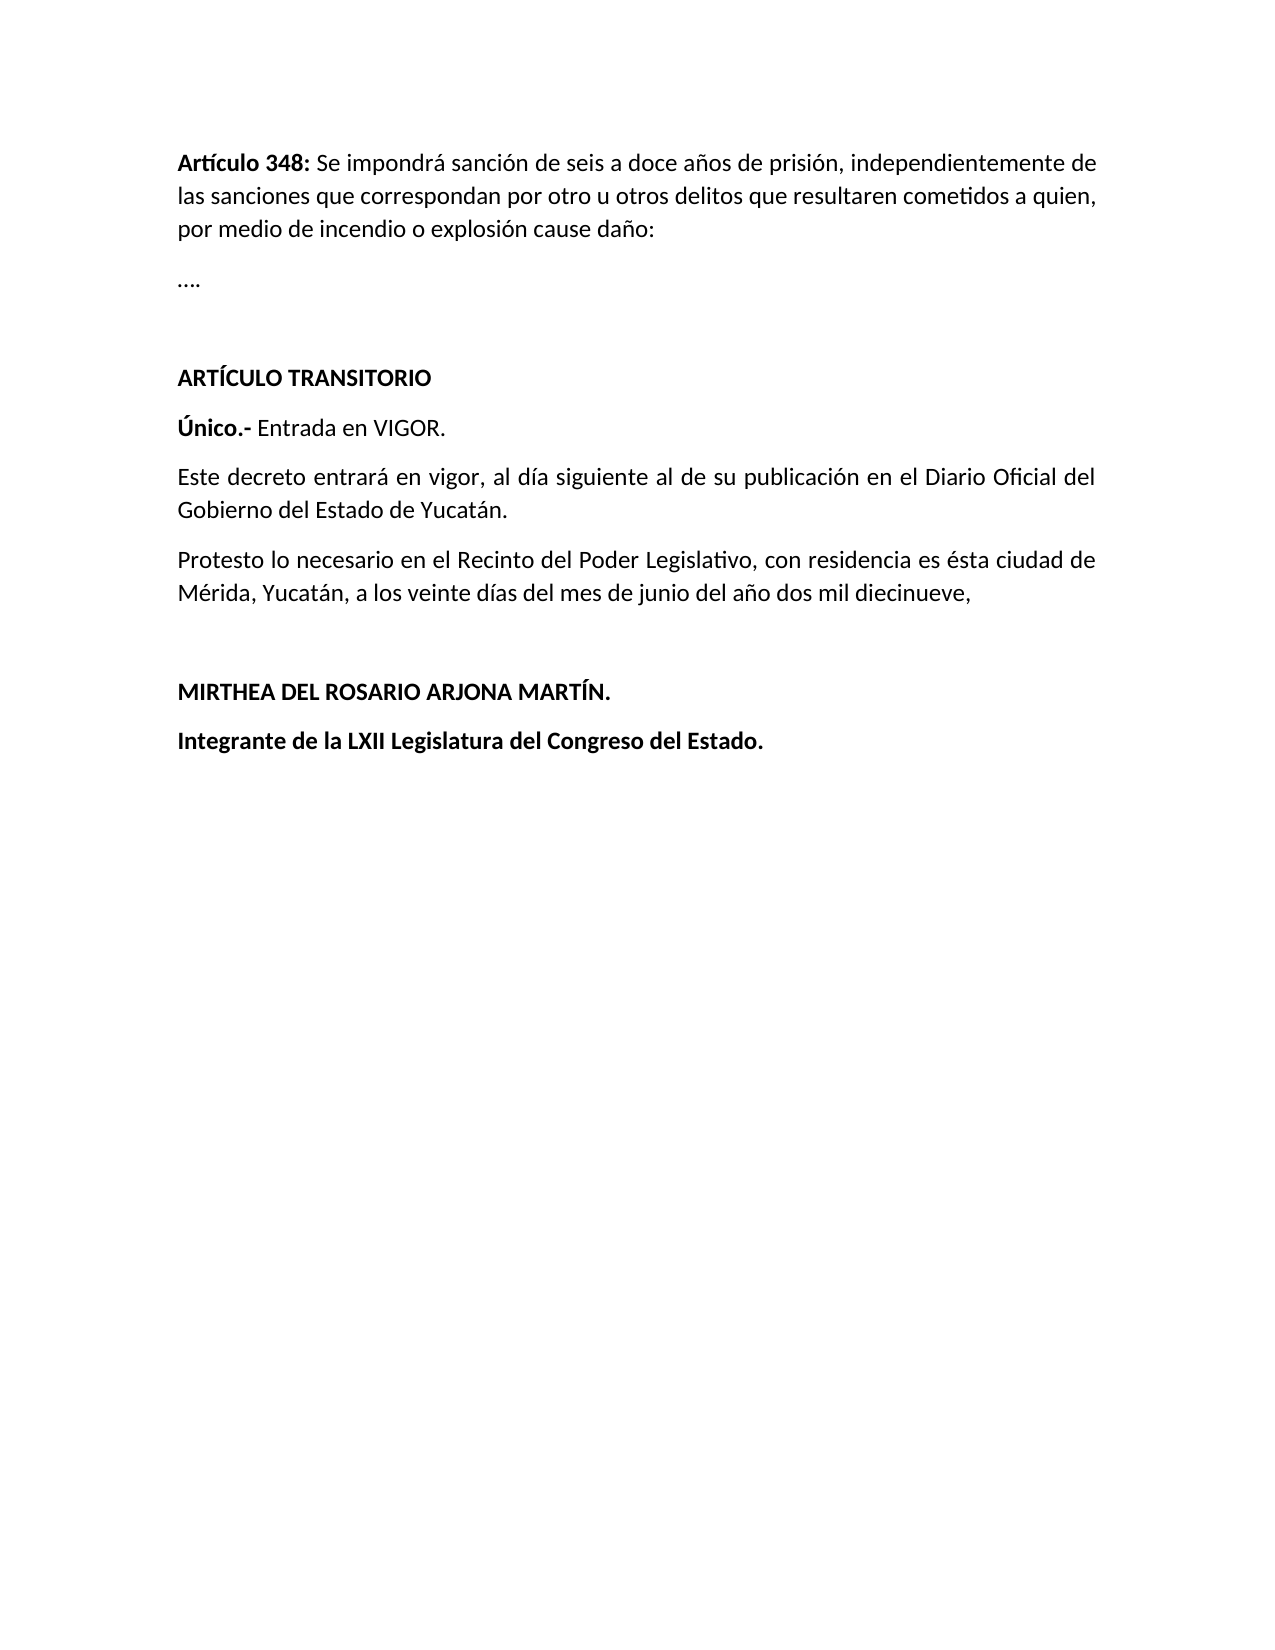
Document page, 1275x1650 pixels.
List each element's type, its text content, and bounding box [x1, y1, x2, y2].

text …. [177, 263, 1098, 293]
text Integrante de la LXII Legislatura del Congreso del Estado. [177, 726, 1098, 756]
text MIRTHEA DEL ROSARIO ARJONA MARTÍN. [177, 676, 1098, 706]
text ARTÍCULO TRANSITORIO [177, 362, 1098, 393]
text Este decreto entrará en vigor, al día siguiente al de su publicación en el Diario Oficial del Gobierno del Estado de Yucatán. [177, 461, 1098, 525]
text Protesto lo necesario en el Recinto del Poder Legislativo, con residencia es ésta ciudad de Mérida, Yucatán, a los veinte días del mes de junio del año dos mil diecinueve, [177, 544, 1098, 607]
text Único.- Entrada en VIGOR. [177, 412, 1098, 442]
text Artículo 348: Se impondrá sanción de seis a doce años de prisión, independientemente de las sanciones que correspondan por otro u otros delitos que resultaren cometidos a quien, por medio de incendio o explosión cause daño: [177, 148, 1098, 244]
